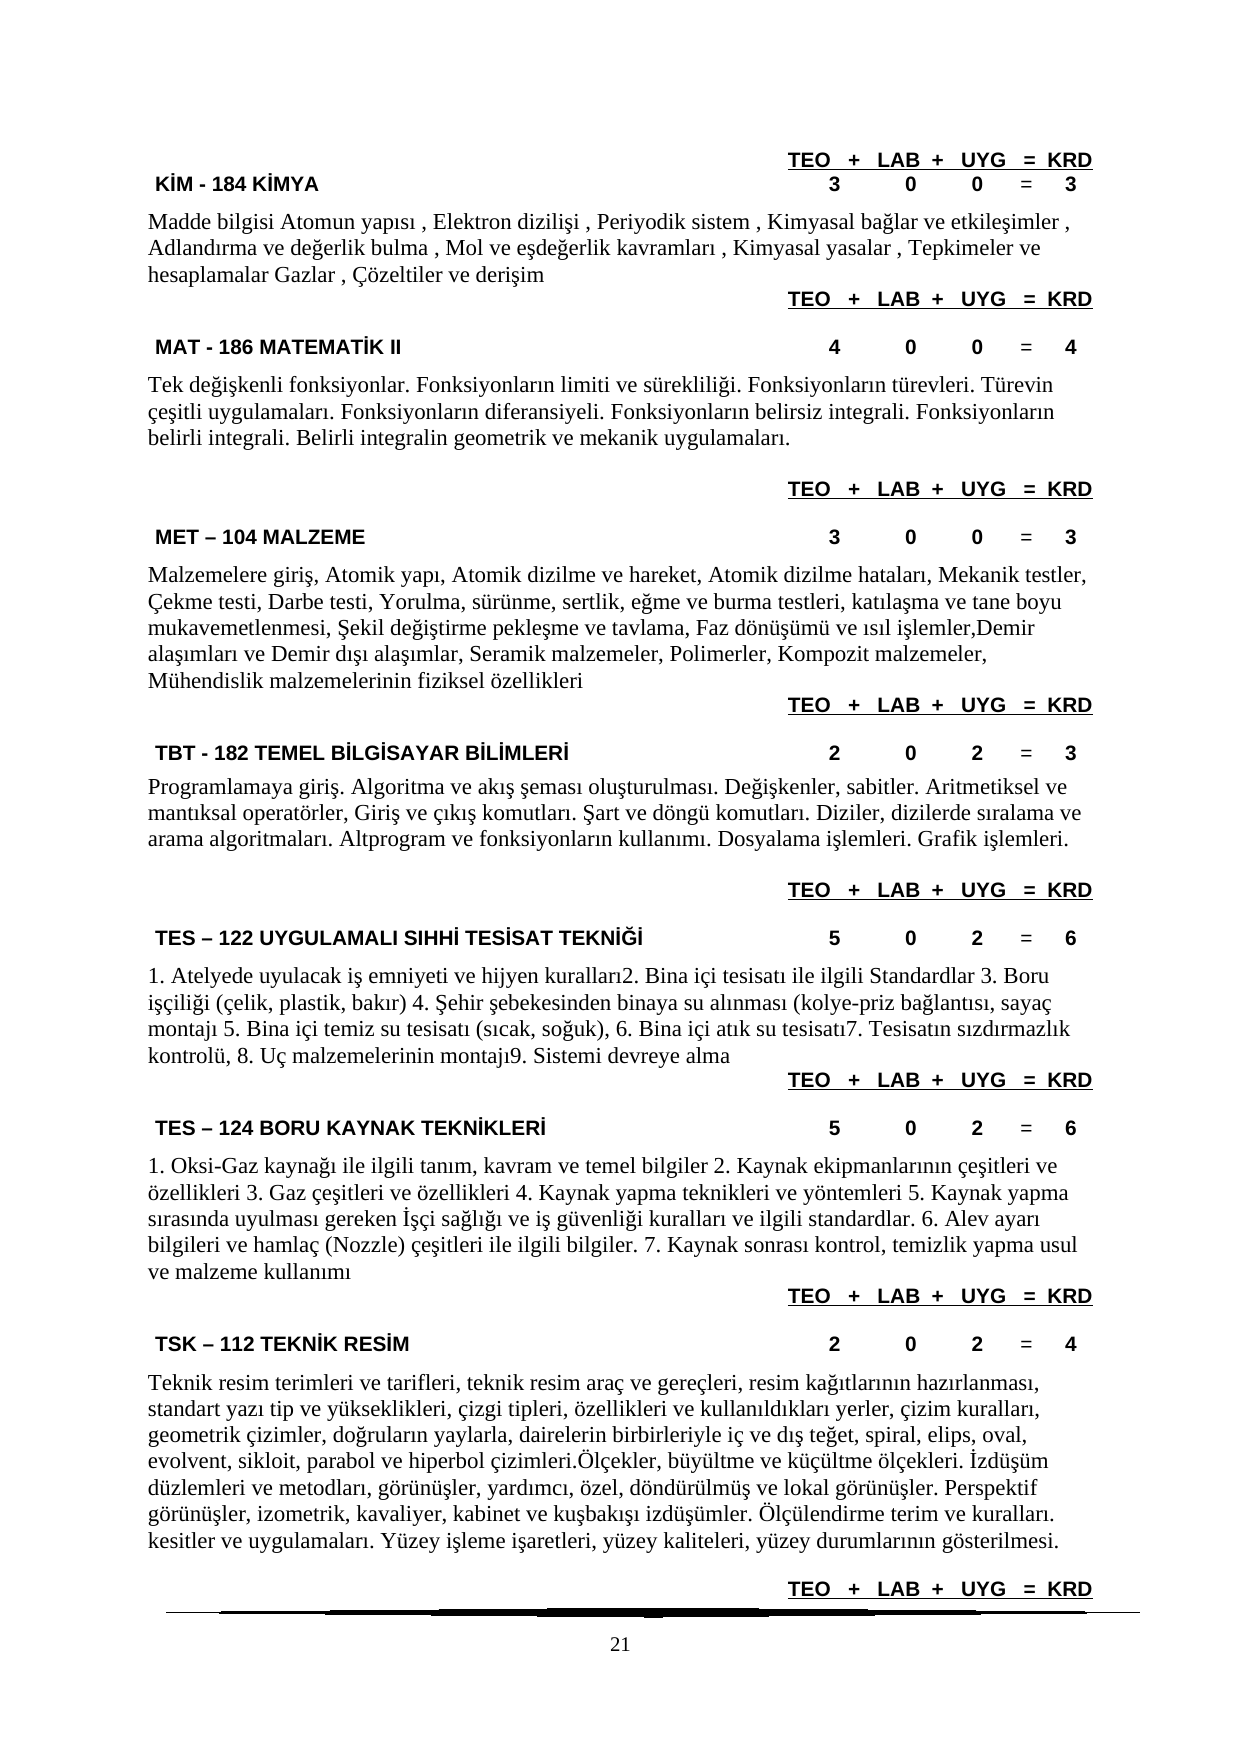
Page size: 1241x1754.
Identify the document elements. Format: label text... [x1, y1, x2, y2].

text 1. Atelyede uyulacak iş emniyeti ve hijyen kuralları2. Bina içi tesisatı ile ilgili Standardlar 3. Boru işçiliği (çelik, plastik, bakır) 4. Şehir şebekesinden binaya su alınması (kolye-priz bağlantısı, sayaç montajı 5. Bina içi temiz su tesisatı (sıcak, soğuk), 6. Bina içi atık su tesisatı7. Tesisatın sızdırmazlık kontrolü, 8. Uç malzemelerinin montajı9. Sistemi devreye alma [148, 963, 1092, 1068]
table_header 0 [950, 172, 1004, 196]
text TEO + LAB + UYG = KRD [148, 878, 1092, 902]
table_header 0 [871, 1116, 950, 1140]
table_header 0 [871, 1332, 950, 1356]
table_header = [1004, 1116, 1048, 1140]
table_header = [1004, 525, 1048, 549]
text Teknik resim terimleri ve tarifleri, teknik resim araç ve gereçleri, resim kağıtlarının hazırlanması, standart yazı tip ve yükseklikleri, çizgi tipleri, özellikleri ve kullanıldıkları yerler, çizim kuralları, geometrik çizimler, doğruların yaylarla, dairelerin birbirleriyle iç ve dış teğet, spiral, elips, oval, evolvent, sikloit, parabol ve hiperbol çizimleri.Ölçekler, büyültme ve küçültme ölçekleri. İzdüşüm düzlemleri ve metodları, görünüşler, yardımcı, özel, döndürülmüş ve lokal görünüşler. Perspektif görünüşler, izometrik, kavaliyer, kabinet ve kuşbakışı izdüşümler. Ölçülendirme terim ve kuralları. kesitler ve uygulamaları. Yüzey işleme işaretleri, yüzey kaliteleri, yüzey durumlarının gösterilmesi. [148, 1368, 1092, 1553]
table_header 2 [950, 1116, 1004, 1140]
table_header 3 [1049, 172, 1092, 196]
table_header TES – 122 UYGULAMALI SIHHİ TESİSAT TEKNİĞİ [148, 926, 797, 950]
table_header 0 [871, 172, 950, 196]
table_header TSK – 112 TEKNİK RESİM [148, 1332, 797, 1356]
table_header MAT - 186 MATEMATİK II [148, 335, 797, 359]
table_header 6 [1049, 926, 1092, 950]
table_header 3 [798, 172, 871, 196]
table_header 4 [798, 335, 871, 359]
table_header 3 [1049, 525, 1092, 549]
table_header 0 [950, 525, 1004, 549]
table_header TBT - 182 TEMEL BİLGİSAYAR BİLİMLERİ [148, 741, 797, 773]
table_header = [1004, 1332, 1048, 1356]
table_header 0 [950, 335, 1004, 359]
table_header 2 [950, 741, 1004, 773]
text TEO + LAB + UYG = KRD [148, 693, 1092, 717]
table_header = [1004, 172, 1048, 196]
text Programlamaya giriş. Algoritma ve akış şeması oluşturulması. Değişkenler, sabitler. Aritmetiksel ve mantıksal operatörler, Giriş ve çıkış komutları. Şart ve döngü komutları. Diziler, dizilerde sıralama ve arama algoritmaları. Altprogram ve fonksiyonların kullanımı. Dosyalama işlemleri. Grafik işlemleri. [148, 773, 1092, 852]
table_header KİM - 184 KİMYA [148, 172, 797, 196]
text TEO + LAB + UYG = KRD [148, 1284, 1092, 1308]
text Madde bilgisi Atomun yapısı , Elektron dizilişi , Periyodik sistem , Kimyasal bağlar ve etkileşimler , Adlandırma ve değerlik bulma , Mol ve eşdeğerlik kavramları , Kimyasal yasalar , Tepkimeler ve hesaplamalar Gazlar , Çözeltiler ve derişim [148, 208, 1092, 287]
text TEO + LAB + UYG = KRD [148, 148, 1092, 172]
table_header 5 [798, 926, 871, 950]
text 1. Oksi-Gaz kaynağı ile ilgili tanım, kavram ve temel bilgiler 2. Kaynak ekipmanlarının çeşitleri ve özellikleri 3. Gaz çeşitleri ve özellikleri 4. Kaynak yapma teknikleri ve yöntemleri 5. Kaynak yapma sırasında uyulması gereken İşçi sağlığı ve iş güvenliği kuralları ve ilgili standardlar. 6. Alev ayarı bilgileri ve hamlaç (Nozzle) çeşitleri ile ilgili bilgiler. 7. Kaynak sonrası kontrol, temizlik yapma usul ve malzeme kullanımı [148, 1152, 1092, 1284]
text TEO + LAB + UYG = KRD [148, 287, 1092, 311]
text TEO + LAB + UYG = KRD [148, 1577, 1092, 1601]
table_header 0 [871, 525, 950, 549]
text TEO + LAB + UYG = KRD [148, 1068, 1092, 1092]
table_header 3 [798, 525, 871, 549]
table_header 6 [1049, 1116, 1092, 1140]
table_header TES – 124 BORU KAYNAK TEKNİKLERİ [148, 1116, 797, 1140]
text Tek değişkenli fonksiyonlar. Fonksiyonların limiti ve sürekliliği. Fonksiyonların türevleri. Türevin çeşitli uygulamaları. Fonksiyonların diferansiyeli. Fonksiyonların belirsiz integrali. Fonksiyonların belirli integrali. Belirli integralin geometrik ve mekanik uygulamaları. [148, 372, 1092, 451]
table_header 2 [798, 1332, 871, 1356]
table_header = [1004, 741, 1048, 773]
text Malzemelere giriş, Atomik yapı, Atomik dizilme ve hareket, Atomik dizilme hataları, Mekanik testler, Çekme testi, Darbe testi, Yorulma, sürünme, sertlik, eğme ve burma testleri, katılaşma ve tane boyu mukavemetlenmesi, Şekil değiştirme pekleşme ve tavlama, Faz dönüşümü ve ısıl işlemler,Demir alaşımları ve Demir dışı alaşımlar, Seramik malzemeler, Polimerler, Kompozit malzemeler, Mühendislik malzemelerinin fiziksel özellikleri [148, 561, 1092, 693]
table_header 4 [1049, 335, 1092, 359]
table_header 2 [950, 1332, 1004, 1356]
table_header 0 [871, 926, 950, 950]
table_header 0 [871, 335, 950, 359]
table_header 3 [1049, 741, 1092, 773]
table_header = [1004, 335, 1048, 359]
table_header = [1004, 926, 1048, 950]
table_header 0 [871, 741, 950, 773]
table_header 4 [1049, 1332, 1092, 1356]
table_header 5 [798, 1116, 871, 1140]
table_header 2 [950, 926, 1004, 950]
table_header MET – 104 MALZEME [148, 525, 797, 549]
table_header 2 [798, 741, 871, 773]
text TEO + LAB + UYG = KRD [148, 477, 1092, 501]
